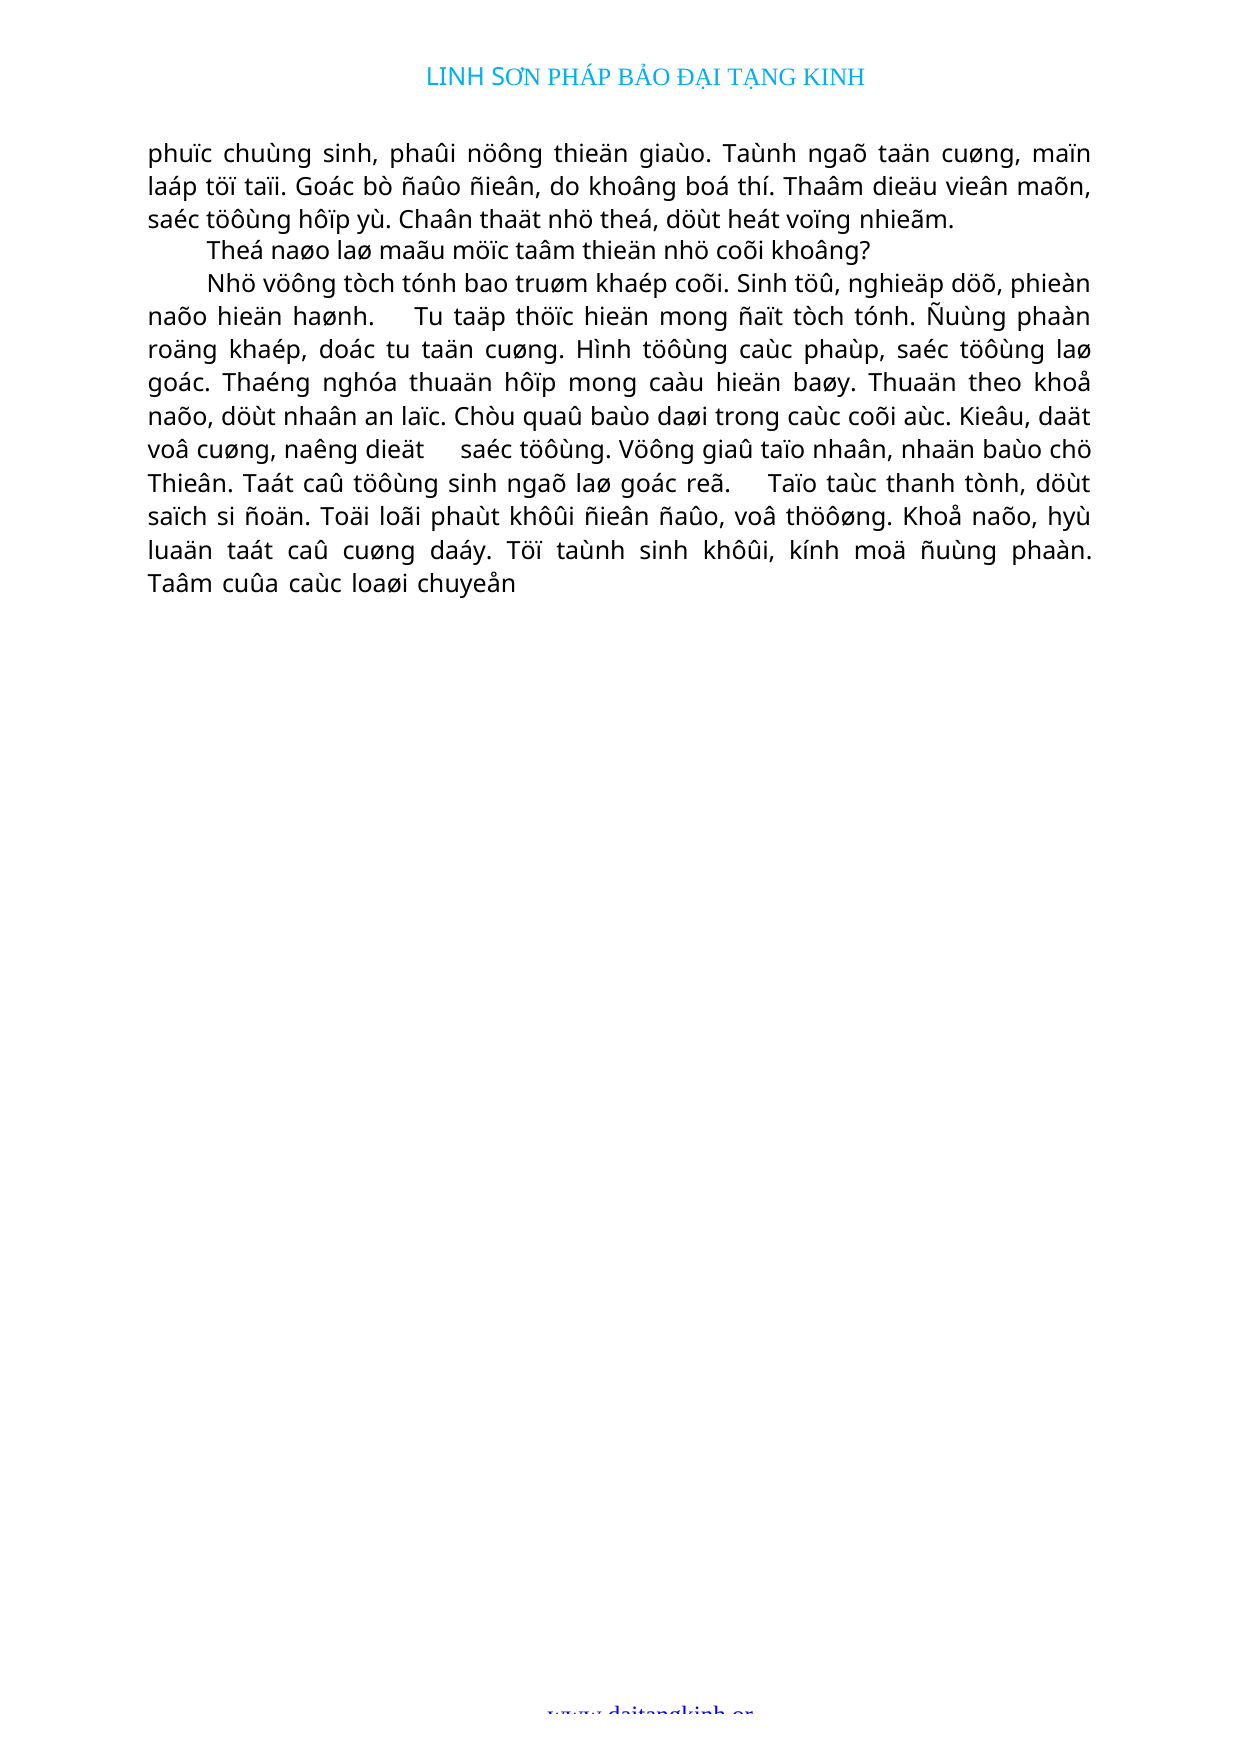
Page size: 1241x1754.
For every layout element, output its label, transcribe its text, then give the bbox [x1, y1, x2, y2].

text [147, 135, 1093, 236]
text Theá naøo laø maãu möïc taâm thieän nhö coõi khoâng? [206, 236, 1105, 266]
text Nhö vöông tòch tónh bao truøm khaép coõi. Sinh töû, nghieäp döõ, phieàn naõo hieän haønh. Tu taäp thöïc hieän mong ñaït tòch tónh. Ñuùng phaàn roäng khaép, doác tu taän cuøng. Hình töôùng caùc phaùp, saéc töôùng laø goác. Thaéng nghóa thuaän hôïp mong caàu hieän baøy. Thuaän theo khoå naõo, döùt nhaân an laïc. Chòu quaû baùo daøi trong caùc coõi aùc. Kieâu, daät voâ cuøng, naêng dieät saéc töôùng. Vöông giaû taïo nhaân, nhaän baùo chö Thieân. Taát caû töôùng sinh ngaõ laø goác reã. Taïo taùc thanh tònh, döùt saïch si ñoän. Toäi loãi phaùt khôûi ñieân ñaûo, voâ thöôøng. Khoå naõo, hyù luaän taát caû cuøng daáy. Töï taùnh sinh khôûi, kính moä ñuùng phaàn. Taâm cuûa caùc loaøi chuyeån [147, 266, 1093, 600]
